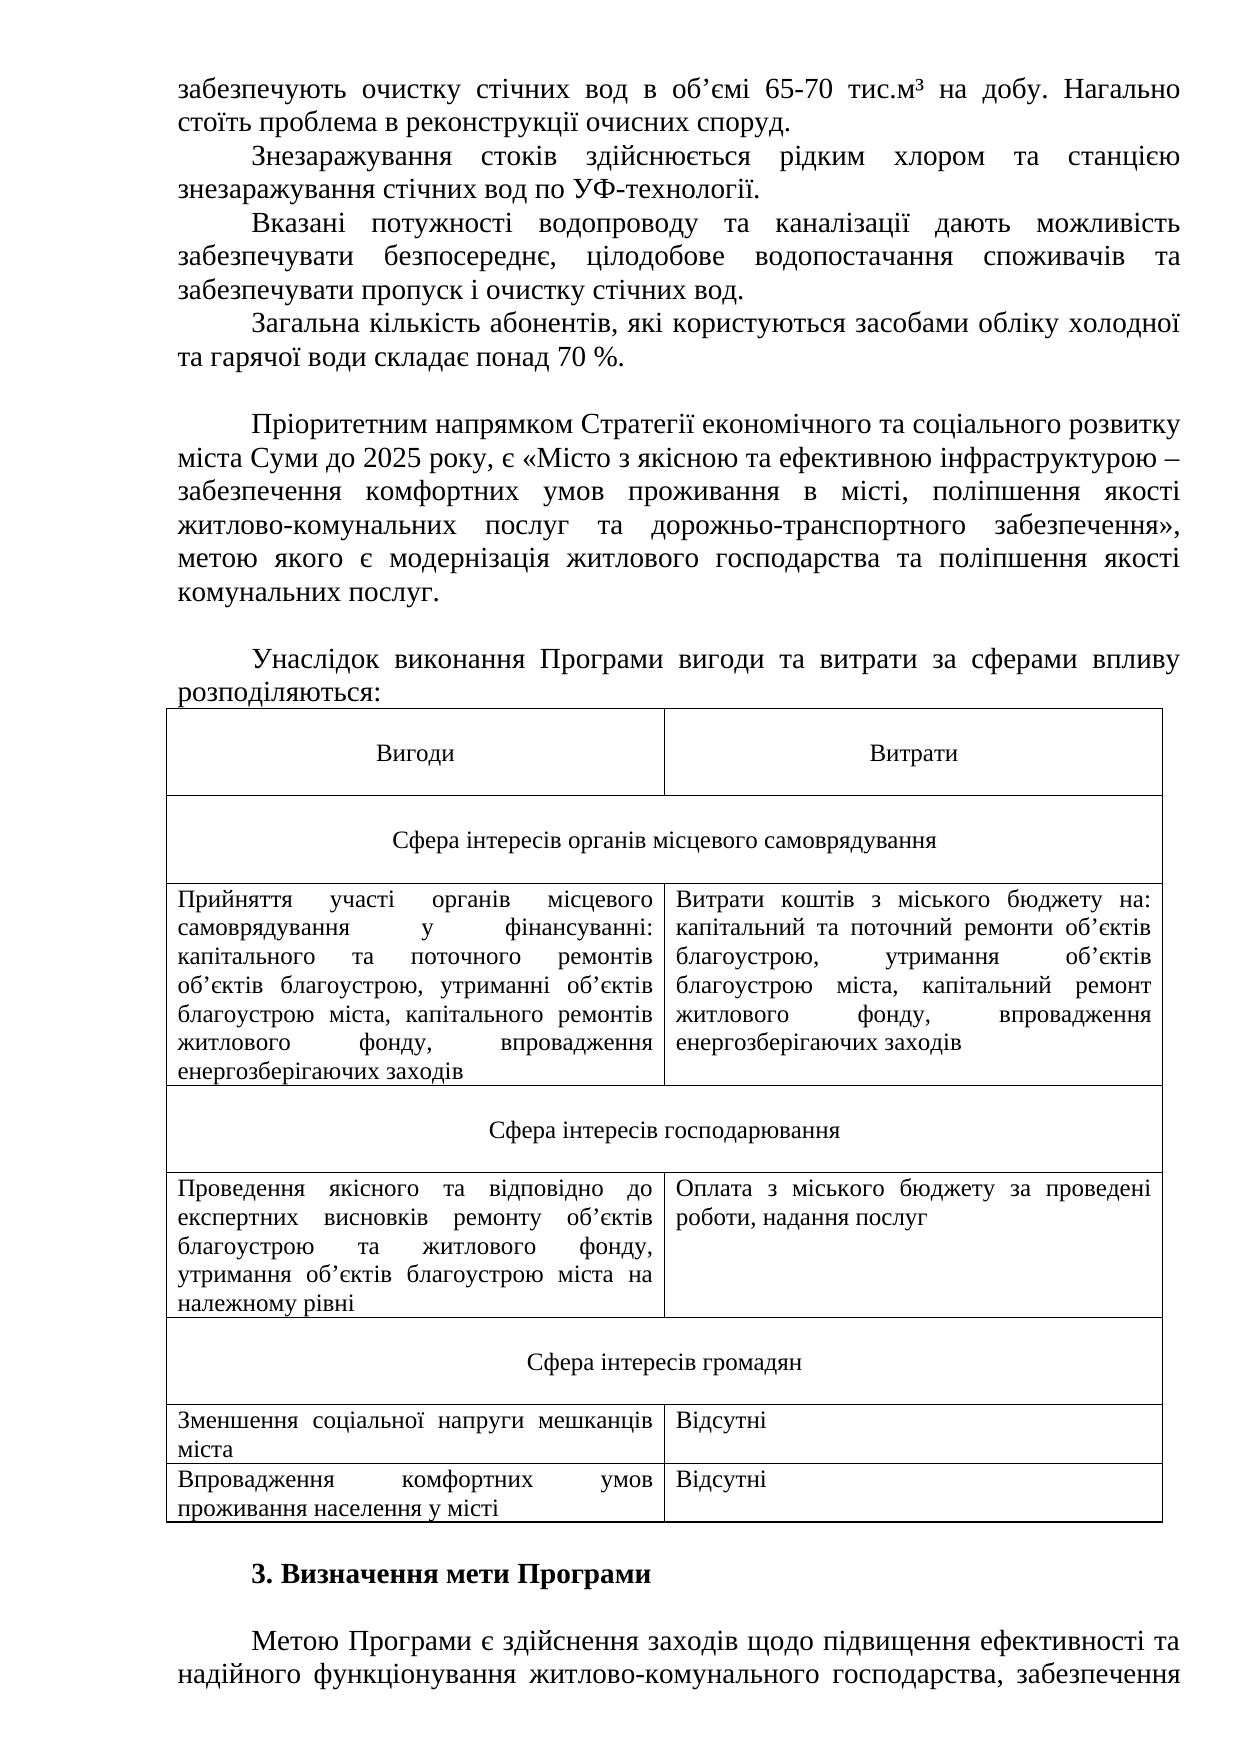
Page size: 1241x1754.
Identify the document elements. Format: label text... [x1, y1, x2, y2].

table_cell Сфера інтересів органів місцевого самоврядування [167, 796, 1162, 883]
table_header Витрати [665, 709, 1162, 795]
table_header Вигоди [167, 709, 664, 795]
text Унаслідок виконання Програми вигоди та витрати за сферами впливу розподіляються: [177, 641, 1181, 708]
table_cell Витрати коштів з міського бюджету на: капітальний та поточний ремонти об’єктів благоустрою, утримання об’єктів благоустрою міста, капітальний ремонт житлового фонду, впровадження енергозберігаючих заходів [665, 884, 1162, 1085]
table_cell Проведення якісного та відповідно до експертних висновків ремонту об’єктів благоустрою та житлового фонду, утримання об’єктів благоустрою міста на належному рівні [167, 1173, 664, 1317]
text Пріоритетним напрямком Стратегії економічного та соціального розвитку міста Суми до 2025 року, є «Місто з якісною та ефективною інфраструктурою – забезпечення комфортних умов проживання в місті, поліпшення якості житлово-комунальних послуг та дорожньо-транспортного забезпечення», метою якого є модернізація житлового господарства та поліпшення якості комунальних послуг. [177, 406, 1181, 607]
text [177, 1623, 1181, 1690]
table_cell Сфера інтересів громадян [167, 1318, 1162, 1404]
table_cell Відсутні [665, 1405, 1162, 1463]
table_cell Сфера інтересів господарювання [167, 1086, 1162, 1172]
table_cell Зменшення соціальної напруги мешканців міста [167, 1405, 664, 1463]
table_cell Оплата з міського бюджету за проведені роботи, надання послуг [665, 1173, 1162, 1317]
table_cell Відсутні [665, 1464, 1162, 1521]
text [177, 71, 1181, 138]
text Знезаражування стоків здійснюється рідким хлором та станцією знезаражування стічних вод по УФ-технології. [177, 138, 1181, 205]
table_cell Прийняття участі органів місцевого самоврядування у фінансуванні: капітального та поточного ремонтів об’єктів благоустрою, утриманні об’єктів благоустрою міста, капітального ремонтів житлового фонду, впровадження енергозберігаючих заходів [167, 884, 664, 1085]
list Визначення мети Програми [251, 1556, 1181, 1589]
text Загальна кількість абонентів, які користуються засобами обліку холодної та гарячої води складає понад 70 %. [177, 306, 1181, 373]
text Вказані потужності водопроводу та каналізації дають можливість забезпечувати безпосереднє, цілодобове водопостачання споживачів та забезпечувати пропуск і очистку стічних вод. [177, 205, 1181, 306]
table_cell Впровадження комфортних умов проживання населення у місті [167, 1464, 664, 1521]
